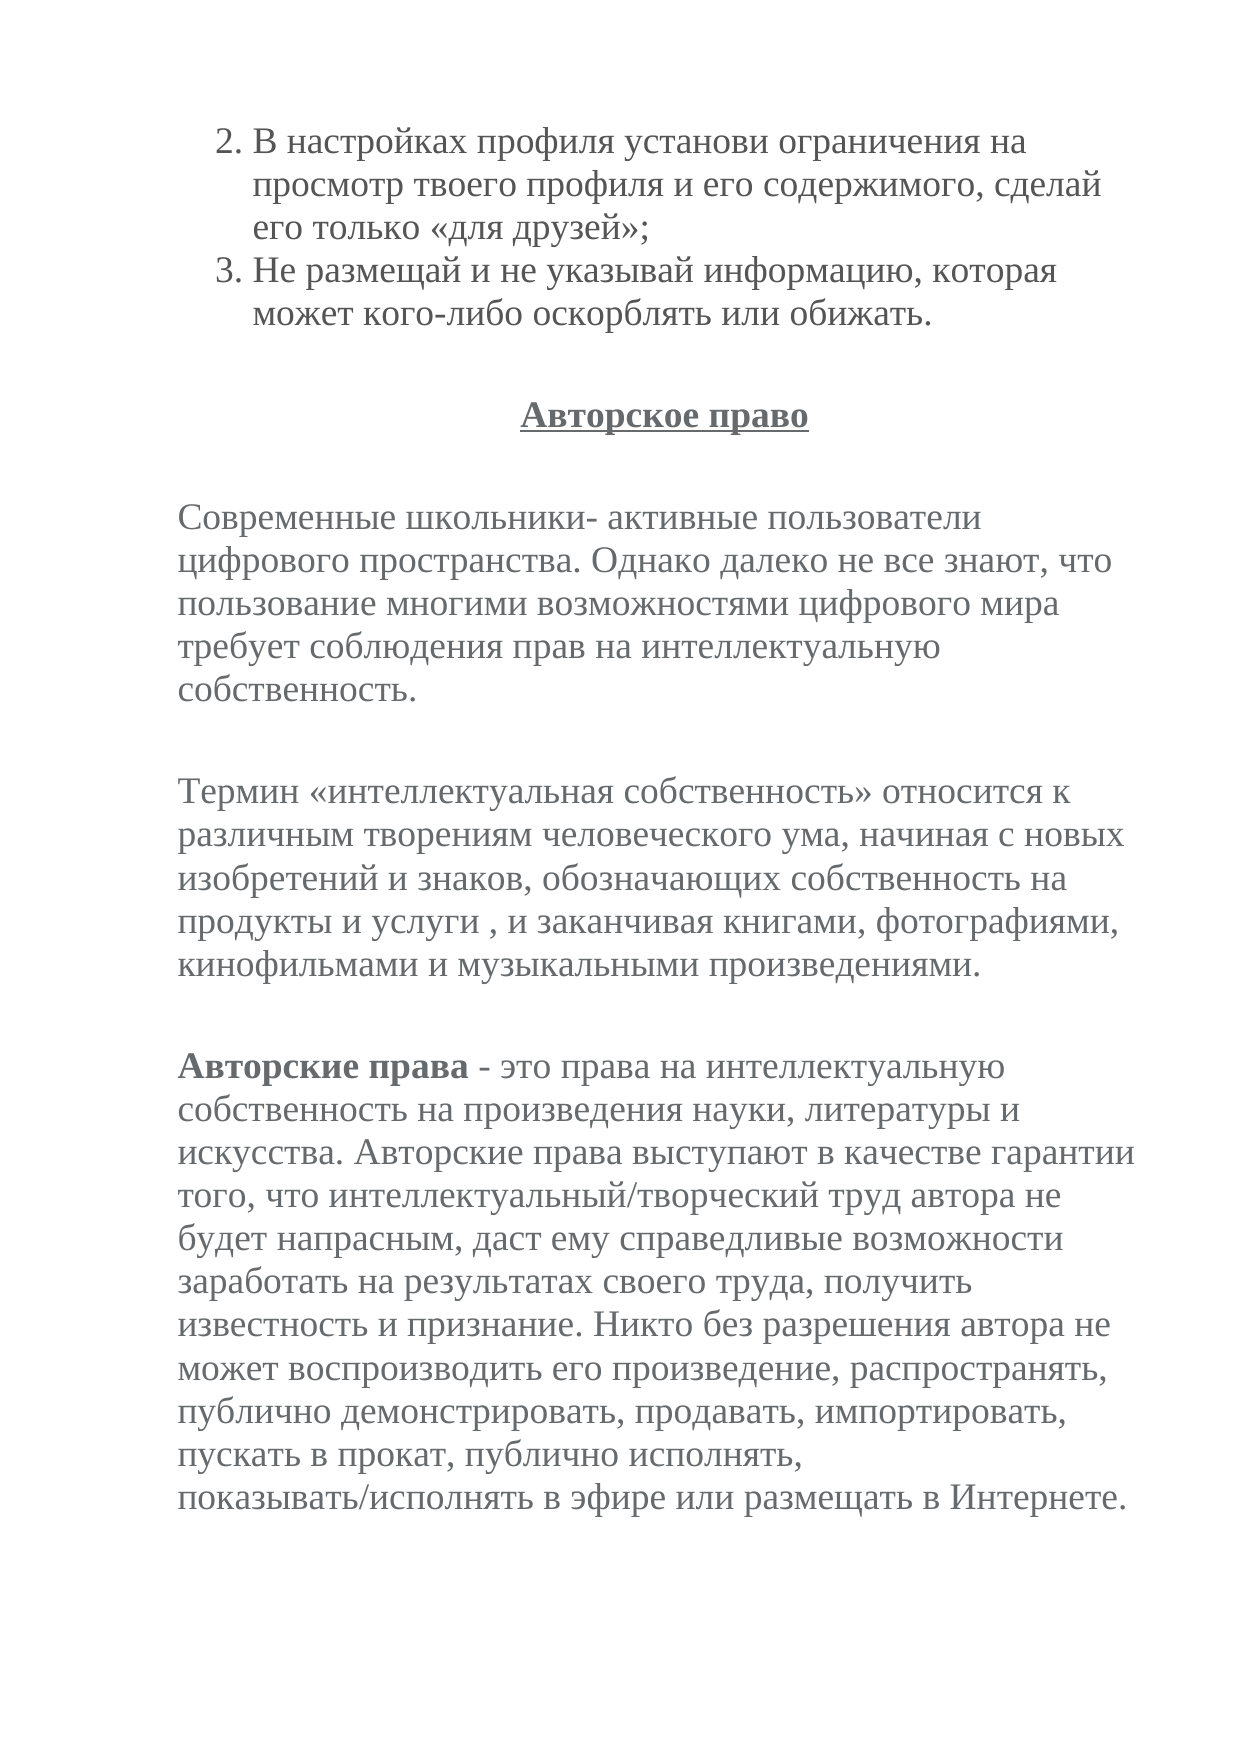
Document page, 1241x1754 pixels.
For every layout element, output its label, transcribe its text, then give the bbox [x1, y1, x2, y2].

text Современные школьники- активные пользователи цифрового пространства. Однако далеко не все знают, что пользование многими возможностями цифрового мира требует соблюдения прав на интеллектуальную собственность. [177, 494, 1152, 710]
text Авторские права - это права на интеллектуальную собственность на произведения науки, литературы и искусства. Авторские права выступают в качестве гарантии того, что интеллектуальный/творческий труд автора не будет напрасным, даст ему справедливые возможности заработать на результатах своего труда, получить известность и признание. Никто без разрешения автора не может воспроизводить его произведение, распространять, публично демонстрировать, продавать, импортировать, пускать в прокат, публично исполнять, показывать/исполнять в эфире или размещать в Интернете. [177, 1043, 1152, 1517]
list В настройках профиля установи ограничения на просмотр твоего профиля и его содержимого, сделай его только «для друзей»; [215, 118, 1152, 247]
text Термин «интеллектуальная собственность» относится к различным творениям человеческого ума, начиная с новых изобретений и знаков, обозначающих собственность на продукты и услуги , и заканчивая книгами, фотографиями, кинофильмами и музыкальными произведениями. [177, 769, 1152, 984]
text Авторское право [177, 392, 1152, 436]
list Не размещай и не указывай информацию, которая может кого-либо оскорблять или обижать. [215, 247, 1152, 334]
